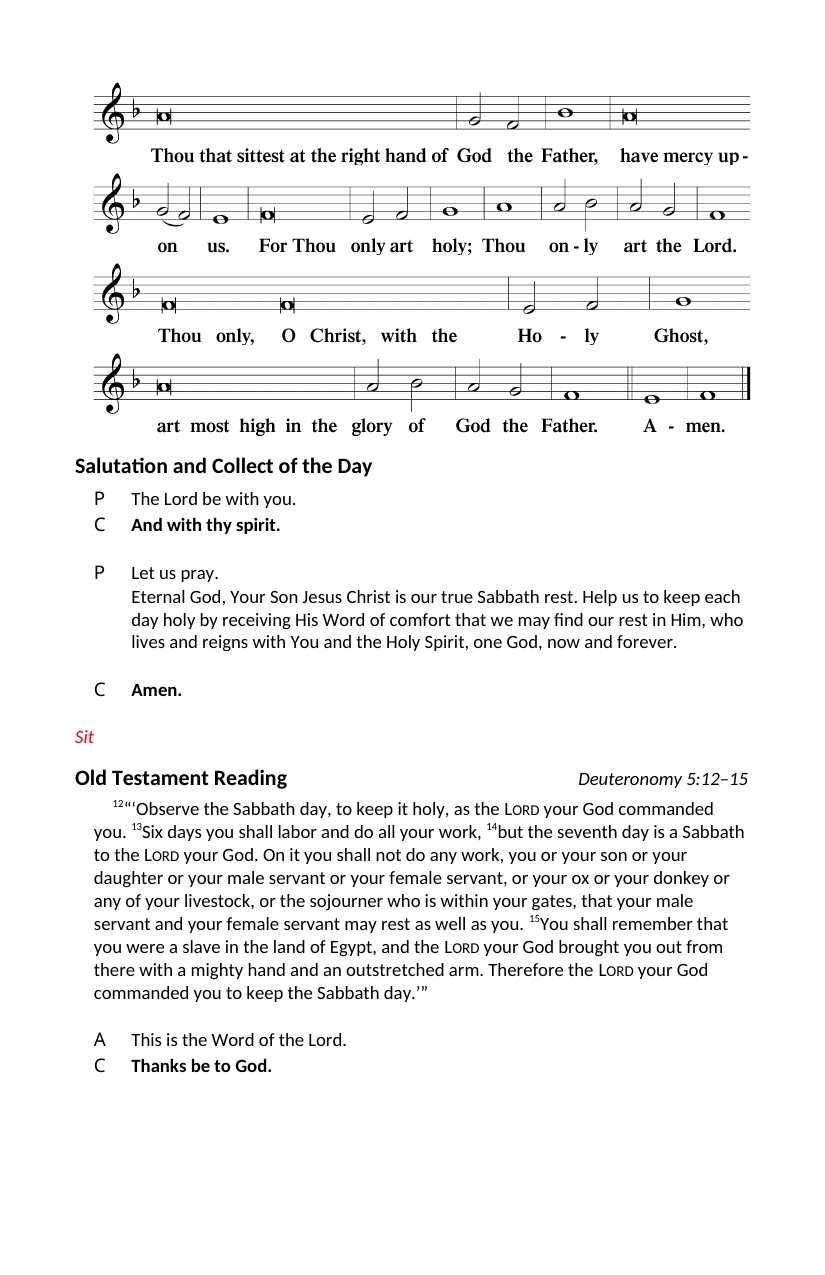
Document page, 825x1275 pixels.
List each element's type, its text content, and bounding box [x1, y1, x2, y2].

text Salutation and Collect of the Day [75, 459, 750, 477]
picture [93, 75, 750, 436]
text 12“‘Observe the Sabbath day, to keep it holy, as the Lord your God commanded you. 13Six days you shall labor and do all your work, 14but the seventh day is a Sabbath to the Lord your God. On it you shall not do any work, you or your son or your daughter or your male servant or your female servant, or your ox or your donkey or any of your livestock, or the sojourner who is within your gates, that your male servant and your female servant may rest as well as you. 15You shall remember that you were a slave in the land of Egypt, and the Lord your God brought you out from there with a mighty hand and an outstretched arm. Therefore the Lord your God commanded you to keep the Sabbath day.’” [94, 797, 750, 1004]
text Sit [75, 725, 750, 748]
text C And with thy spirit. [94, 511, 750, 536]
text P The Lord be with you. [94, 485, 750, 511]
text C Thanks be to God. [94, 1052, 750, 1078]
text C Amen. [94, 677, 750, 702]
text P Let us pray. [94, 559, 750, 585]
text Eternal God, Your Son Jesus Christ is our true Sabbath rest. Help us to keep each day holy by receiving His Word of comfort that we may find our rest in Him, who lives and reigns with You and the Holy Spirit, one God, now and forever. [131, 585, 750, 654]
text Old Testament Reading Deuteronomy 5:12–15 [75, 771, 750, 789]
text A This is the Word of the Lord. [94, 1027, 750, 1052]
